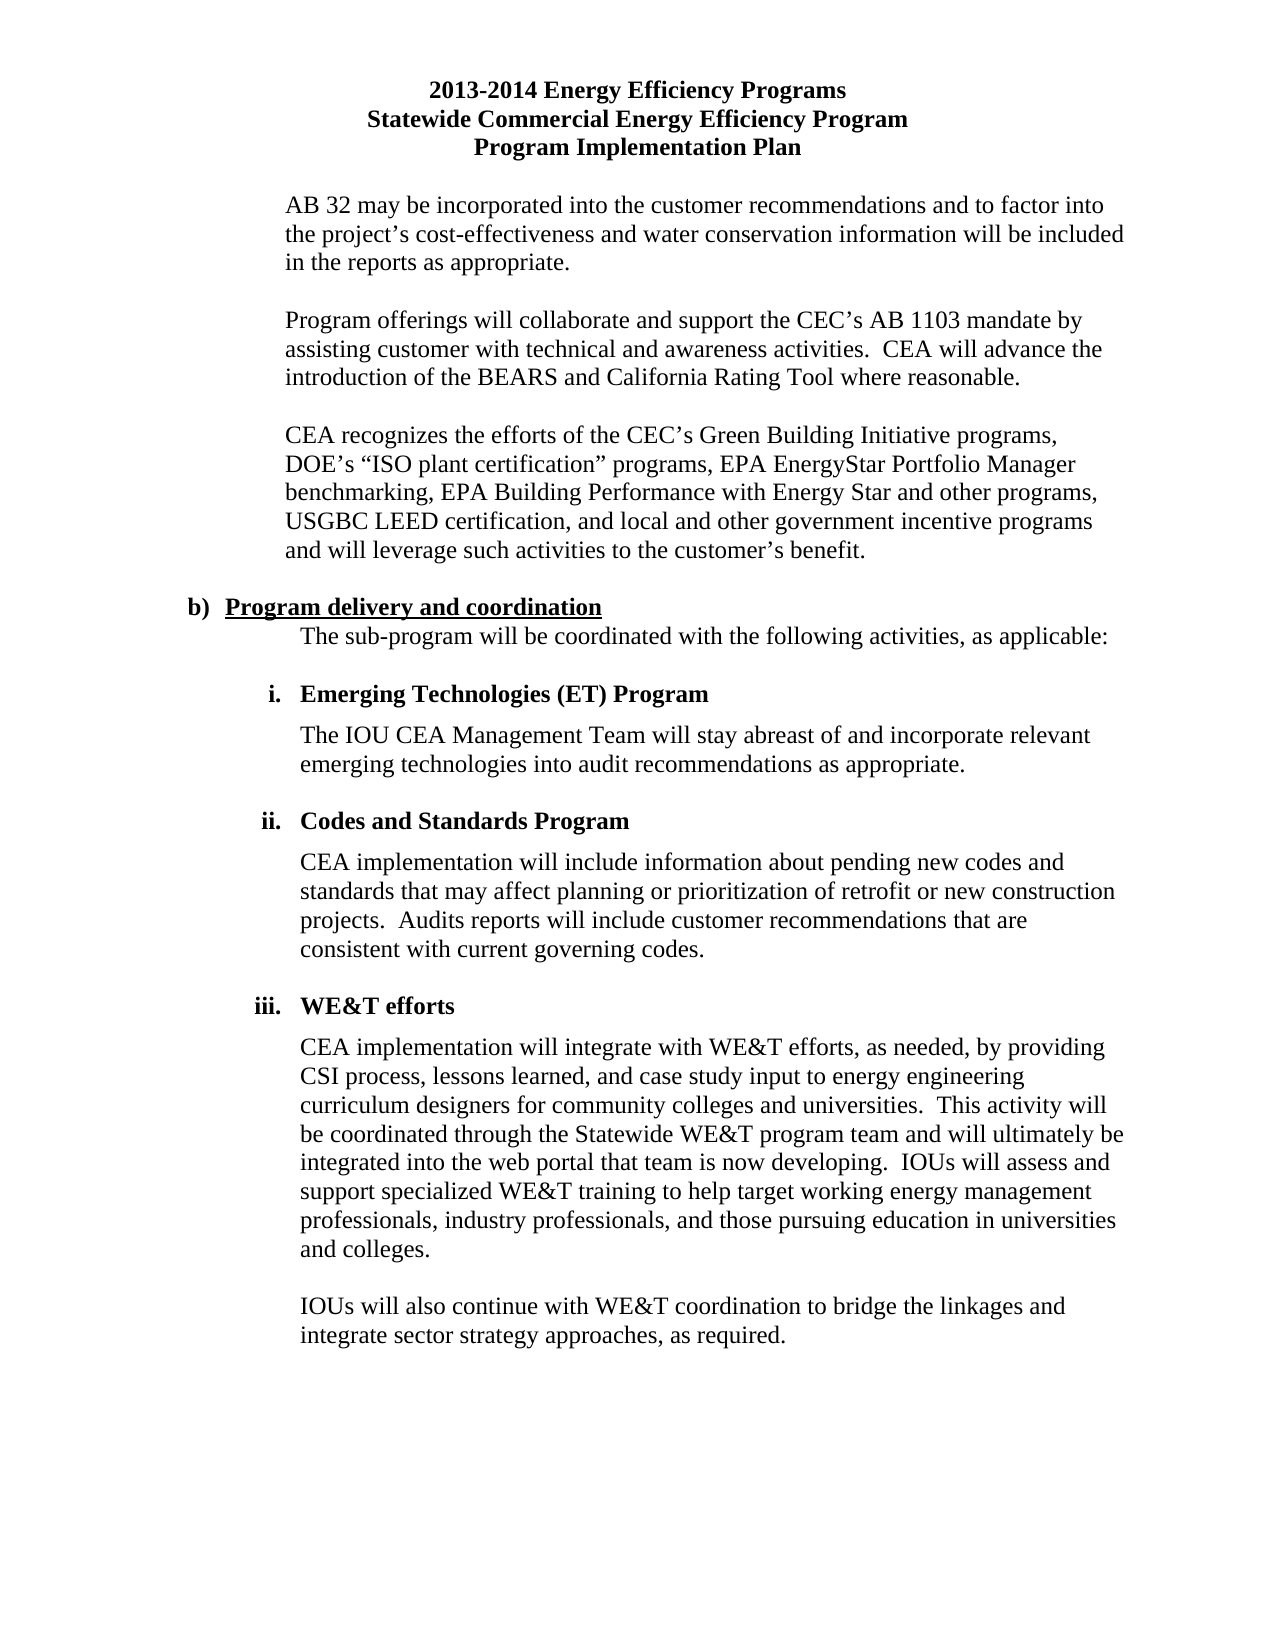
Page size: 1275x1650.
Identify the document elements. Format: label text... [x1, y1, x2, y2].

text The IOU CEA Management Team will stay abreast of and incorporate relevant emerging technologies into audit recommendations as appropriate. [300, 720, 1125, 777]
text Program offerings will collaborate and support the CEC’s AB 1103 mandate by assisting customer with technical and awareness activities. CEA will advance the introduction of the BEARS and California Rating Tool where reasonable. [285, 305, 1125, 391]
list WE&T efforts [281, 991, 1125, 1020]
list Emerging Technologies (ET) Program [281, 679, 1125, 707]
text CEA implementation will include information about pending new codes and standards that may affect planning or prioritization of retrofit or new construction projects. Audits reports will include customer recommendations that are consistent with current governing codes. [300, 847, 1125, 962]
text CEA implementation will integrate with WE&T efforts, as needed, by providing CSI process, lessons learned, and case study input to energy engineering curriculum designers for community colleges and universities. This activity will be coordinated through the Statewide WE&T program team and will ultimately be integrated into the web portal that team is now developing. IOUs will assess and support specialized WE&T training to help target working energy management professionals, industry professionals, and those pursuing education in universities and colleges. [300, 1032, 1125, 1262]
subtitle b) Program delivery and coordination The sub-program will be coordinated with the following activities, as applicable: [187, 592, 1125, 650]
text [285, 190, 1125, 276]
text CEA recognizes the efforts of the CEC’s Green Building Initiative programs, DOE’s “ISO plant certification” programs, EPA EnergyStar Portfolio Manager benchmarking, EPA Building Performance with Energy Star and other programs, USGBC LEED certification, and local and other government incentive programs and will leverage such activities to the customer’s benefit. [285, 420, 1125, 592]
text IOUs will also continue with WE&T coordination to bridge the linkages and integrate sector strategy approaches, as required. [300, 1291, 1125, 1377]
list Codes and Standards Program [281, 806, 1125, 835]
